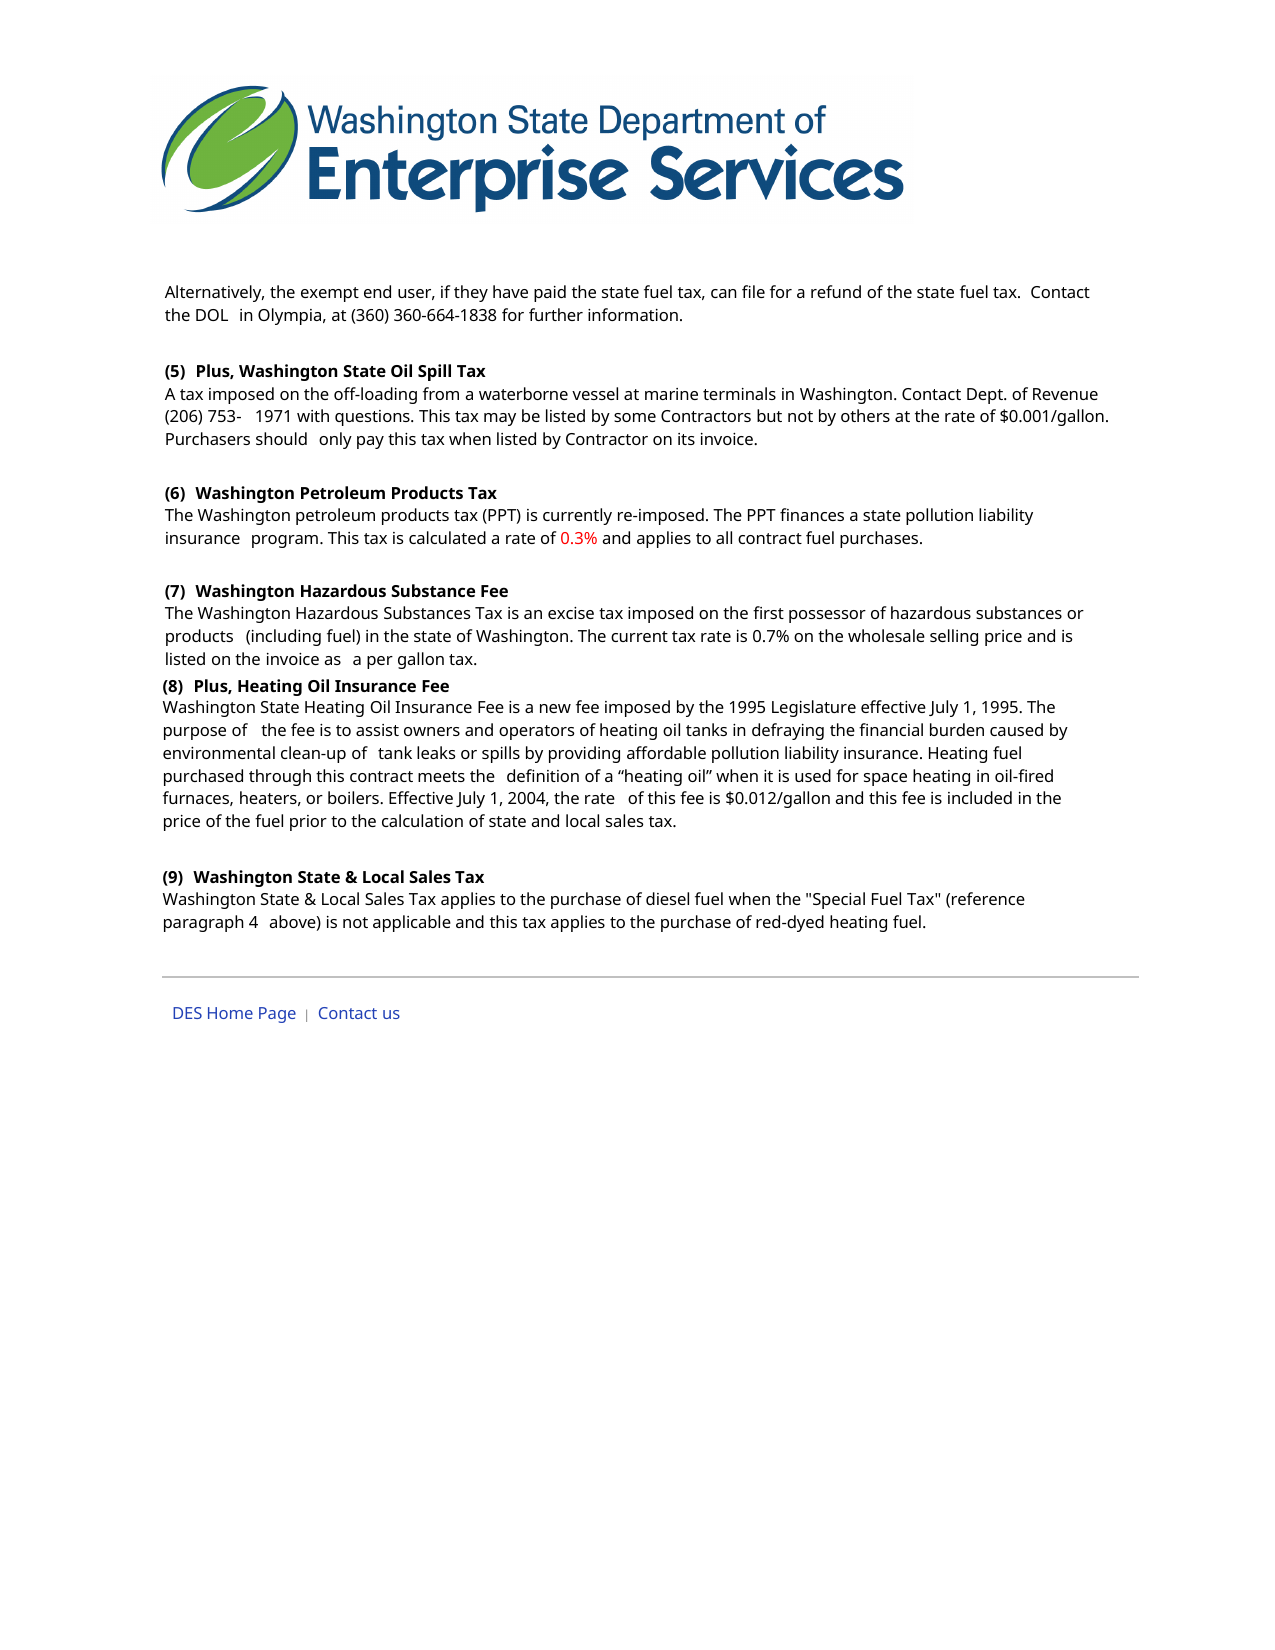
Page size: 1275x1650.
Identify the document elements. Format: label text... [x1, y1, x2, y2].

subtitle Washington State & Local Sales Tax [162, 865, 1125, 888]
text DES Home Page | Contact us [172, 1002, 1125, 1025]
text Washington State Heating Oil Insurance Fee is a new fee imposed by the 1995 Legislature effective July 1, 1995. The purpose of the fee is to assist owners and operators of heating oil tanks in defraying the financial burden caused by environmental clean-up of tank leaks or spills by providing affordable pollution liability insurance. Heating fuel purchased through this contract meets the definition of a “heating oil” when it is used for space heating in oil-fired furnaces, heaters, or boilers. Effective July 1, 2004, the rate of this fee is $0.012/gallon and this fee is included in the price of the fuel prior to the calculation of state and local sales tax. [162, 696, 1099, 832]
text The Washington Hazardous Substances Tax is an excise tax imposed on the first possessor of hazardous substances or products (including fuel) in the state of Washington. The current tax rate is 0.7% on the wholesale selling price and is listed on the invoice as a per gallon tax. [164, 602, 1111, 670]
text Washington State & Local Sales Tax applies to the purchase of diesel fuel when the "Special Fuel Tax" (reference paragraph 4 above) is not applicable and this tax applies to the purchase of red-dyed heating fuel. [162, 888, 1099, 933]
subtitle Plus, Heating Oil Insurance Fee [162, 676, 1125, 696]
subtitle Washington Petroleum Products Tax [164, 483, 1125, 503]
subtitle Washington Hazardous Substance Fee [164, 582, 1125, 602]
text A tax imposed on the off-loading from a waterborne vessel at marine terminals in Washington. Contact Dept. of Revenue (206) 753- 1971 with questions. This tax may be listed by some Contractors but not by others at the rate of $0.001/gallon. Purchasers should only pay this tax when listed by Contractor on its invoice. [164, 382, 1111, 450]
text The Washington petroleum products tax (PPT) is currently re-imposed. The PPT finances a state pollution liability insurance program. This tax is calculated a rate of 0.3% and applies to all contract fuel purchases. [164, 503, 1099, 549]
subtitle Plus, Washington State Oil Spill Tax [164, 359, 1125, 382]
picture [150, 75, 915, 224]
text Alternatively, the exempt end user, if they have paid the state fuel tax, can file for a refund of the state fuel tax. Contact the DOL in Olympia, at (360) 360-664-1838 for further information. [164, 281, 1099, 327]
